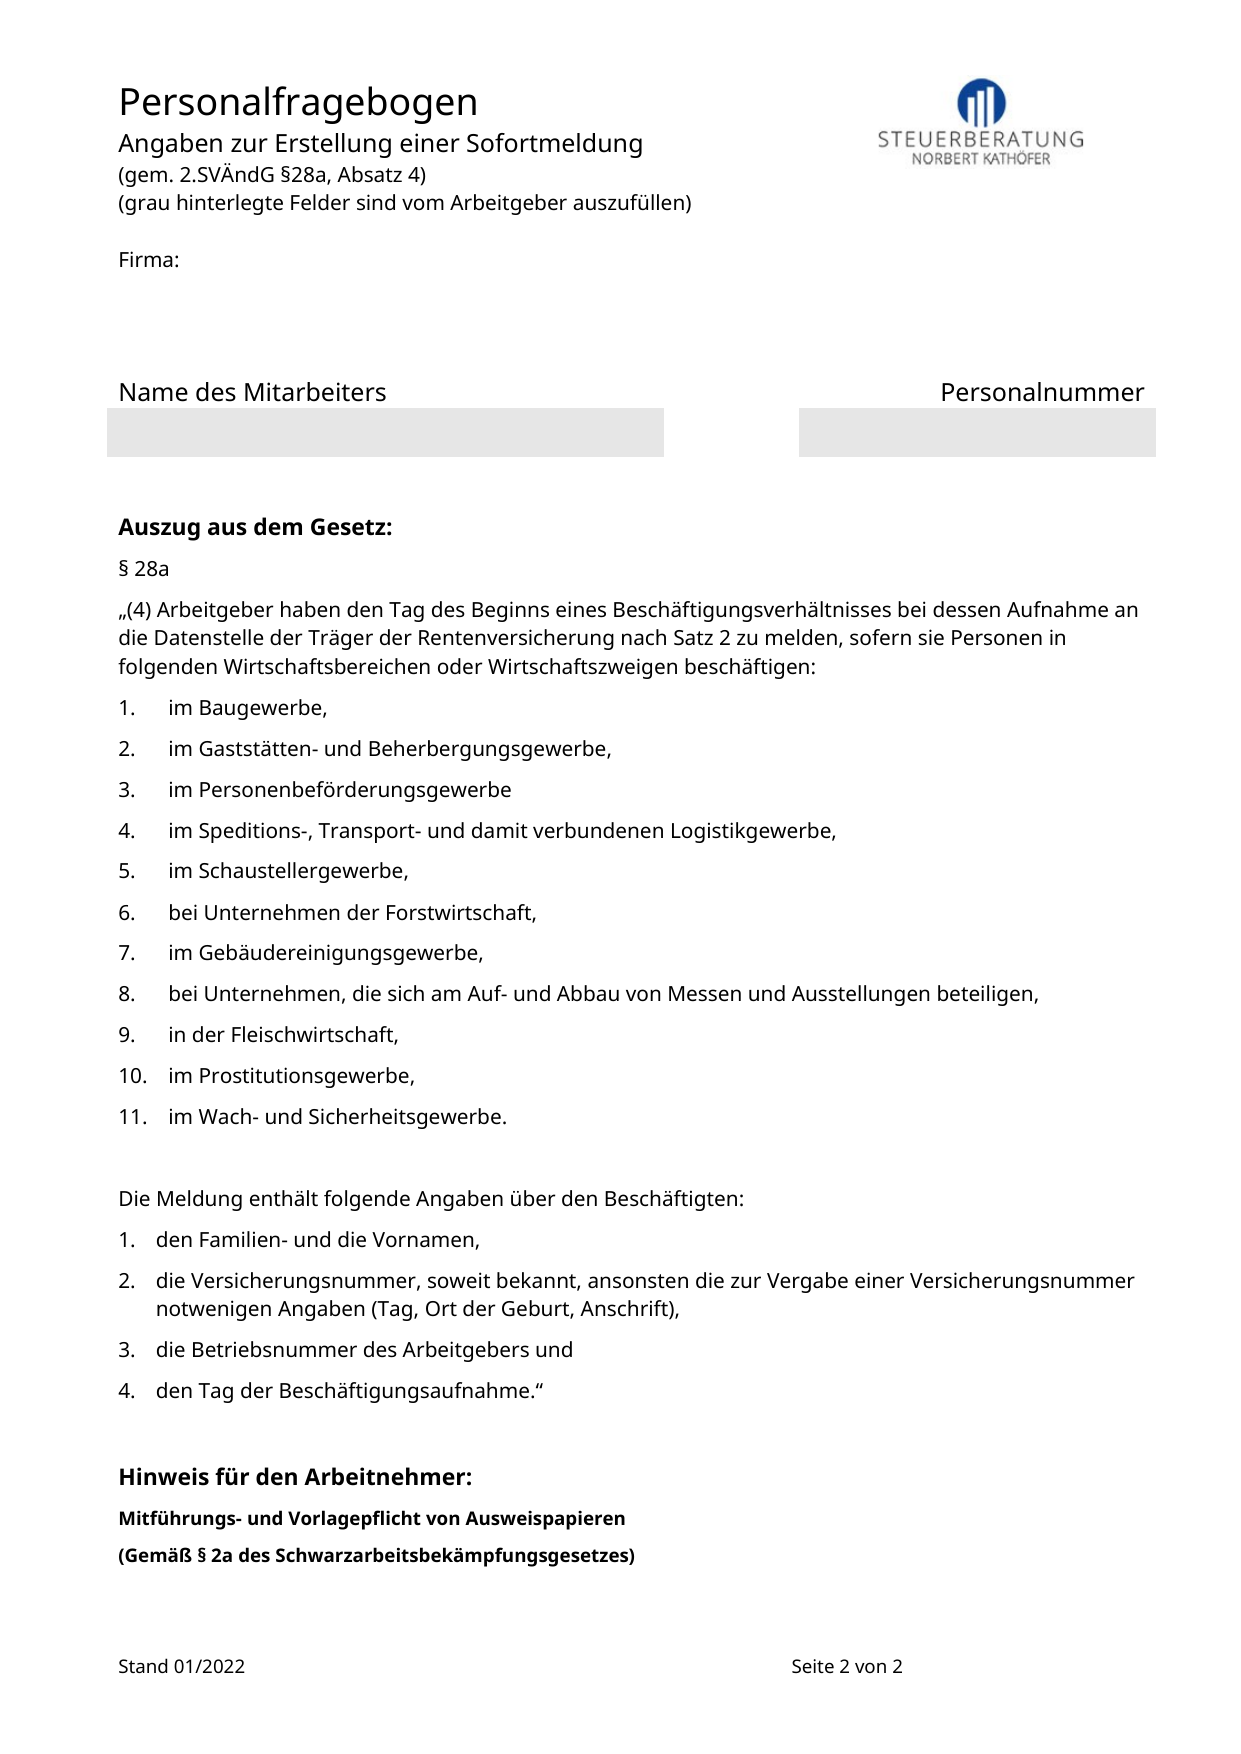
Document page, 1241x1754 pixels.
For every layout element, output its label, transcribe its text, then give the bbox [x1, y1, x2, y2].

list die Versicherungsnummer, soweit bekannt, ansonsten die zur Vergabe einer Versicherungsnummer notwenigen Angaben (Tag, Ort der Geburt, Anschrift), [118, 1266, 1152, 1323]
text „(4) Arbeitgeber haben den Tag des Beginns eines Beschäftigungsverhältnisses bei dessen Aufnahme an die Datenstelle der Träger der Rentenversicherung nach Satz 2 zu melden, sofern sie Personen in folgenden Wirtschaftsbereichen oder Wirtschaftszweigen beschäftigen: [118, 595, 1152, 680]
text (Gemäß § 2a des Schwarzarbeitsbekämpfungsgesetzes) [118, 1543, 1152, 1568]
list den Familien- und die Vornamen, [118, 1225, 1152, 1253]
list im Gaststätten- und Beherbergungsgewerbe, [118, 734, 1152, 762]
list im Speditions-, Transport- und damit verbundenen Logistikgewerbe, [118, 816, 1152, 844]
picture [870, 75, 1092, 169]
list im Prostitutionsgewerbe, [118, 1061, 1152, 1090]
list im Baugewerbe, [118, 693, 1152, 721]
list im Wach- und Sicherheitsgewerbe. [118, 1102, 1152, 1131]
list im Personenbeförderungsgewerbe [118, 775, 1152, 803]
list im Gebäudereinigungsgewerbe, [118, 938, 1152, 967]
list bei Unternehmen der Forstwirtschaft, [118, 898, 1152, 926]
text Auszug aus dem Gesetz: [118, 510, 1152, 542]
list bei Unternehmen, die sich am Auf- und Abbau von Messen und Ausstellungen beteiligen, [118, 979, 1152, 1008]
list in der Fleischwirtschaft, [118, 1020, 1152, 1049]
text Mitführungs- und Vorlagepflicht von Ausweispapieren [118, 1505, 1152, 1530]
text Die Meldung enthält folgende Angaben über den Beschäftigten: [118, 1184, 1152, 1213]
list die Betriebsnummer des Arbeitgebers und [118, 1335, 1152, 1364]
text Hinweis für den Arbeitnehmer: [118, 1461, 1152, 1492]
text § 28a [118, 554, 1152, 583]
list im Schaustellergewerbe, [118, 857, 1152, 885]
list den Tag der Beschäftigungsaufnahme.“ [118, 1376, 1152, 1405]
